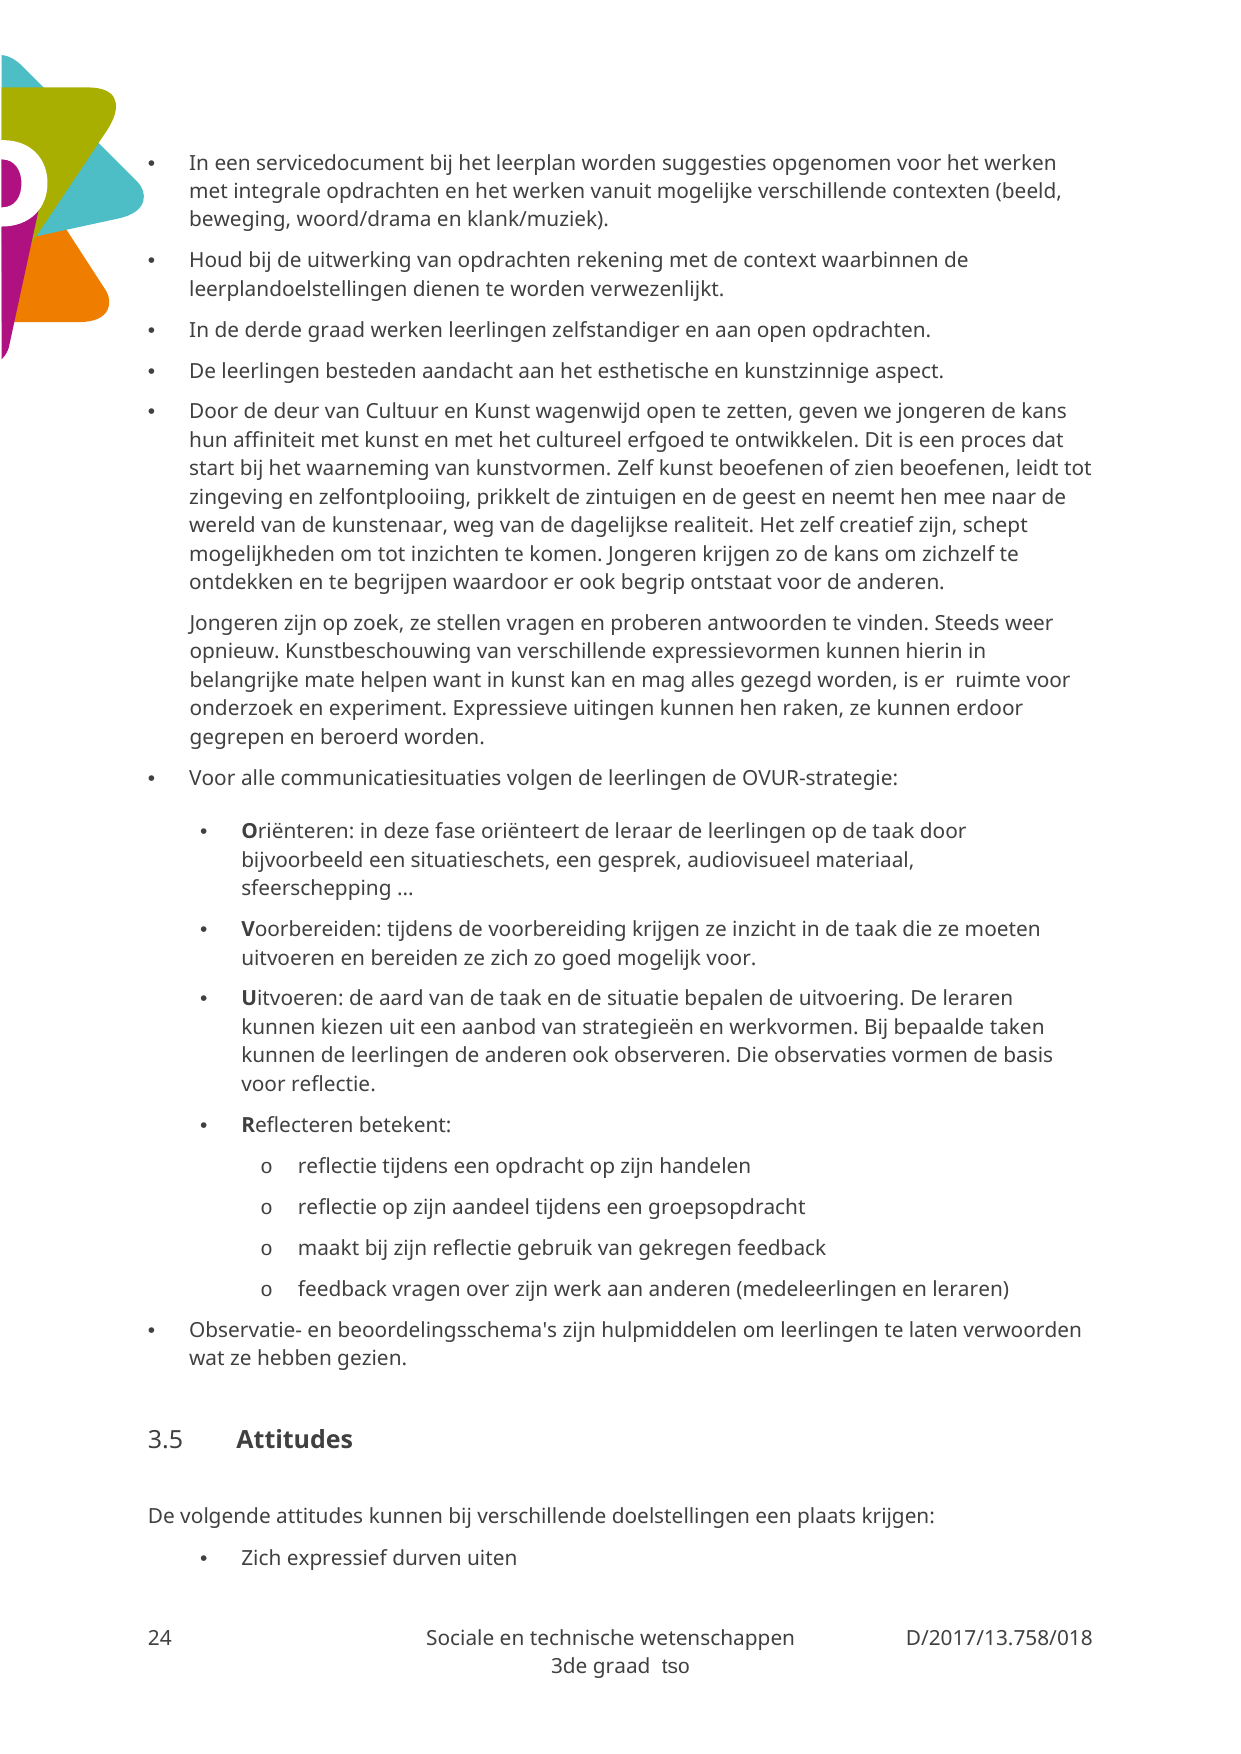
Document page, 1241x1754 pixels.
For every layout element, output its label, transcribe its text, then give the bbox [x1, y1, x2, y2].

list Uitvoeren: de aard van de taak en de situatie bepalen de uitvoering. De leraren kunnen kiezen uit een aanbod van strategieën en werkvormen. Bij bepaalde taken kunnen de leerlingen de anderen ook observeren. Die observaties vormen de basis voor reflectie. [200, 983, 1093, 1097]
list Zich expressief durven uiten [200, 1543, 1093, 1571]
text Attitudes [148, 1422, 1093, 1456]
list Oriënteren: in deze fase oriënteert de leraar de leerlingen op de taak door bijvoorbeeld een situatieschets, een gesprek, audiovisueel materiaal, sfeerschepping ... [200, 816, 1093, 902]
list De leerlingen besteden aandacht aan het esthetische en kunstzinnige aspect. [148, 356, 1093, 384]
list Voorbereiden: tijdens de voorbereiding krijgen ze inzicht in de taak die ze moeten uitvoeren en bereiden ze zich zo goed mogelijk voor. [200, 914, 1093, 971]
text De volgende attitudes kunnen bij verschillende doelstellingen een plaats krijgen: [148, 1502, 1093, 1530]
list reflectie tijdens een opdracht op zijn handelen [260, 1151, 1093, 1179]
list Voor alle communicatiesituaties volgen de leerlingen de OVUR-strategie: [148, 763, 1093, 791]
list Reflecteren betekent: [200, 1110, 1093, 1138]
list maakt bij zijn reflectie gebruik van gekregen feedback [260, 1233, 1093, 1261]
text Jongeren zijn op zoek, ze stellen vragen en proberen antwoorden te vinden. Steeds weer opnieuw. Kunstbeschouwing van verschillende expressievormen kunnen hierin in belangrijke mate helpen want in kunst kan en mag alles gezegd worden, is er ruimte voor onderzoek en experiment. Expressieve uitingen kunnen hen raken, ze kunnen erdoor gegrepen en beroerd worden. [189, 608, 1093, 750]
list feedback vragen over zijn werk aan anderen (medeleerlingen en leraren) [260, 1274, 1093, 1302]
list Observatie- en beoordelingsschema's zijn hulpmiddelen om leerlingen te laten verwoorden wat ze hebben gezien. [148, 1315, 1093, 1372]
list reflectie op zijn aandeel tijdens een groepsopdracht [260, 1192, 1093, 1220]
list In de derde graad werken leerlingen zelfstandiger en aan open opdrachten. [148, 315, 1093, 343]
list Houd bij de uitwerking van opdrachten rekening met de context waarbinnen de leerplandoelstellingen dienen te worden verwezenlijkt. [148, 245, 1093, 302]
list In een servicedocument bij het leerplan worden suggesties opgenomen voor het werken met integrale opdrachten en het werken vanuit mogelijke verschillende contexten (beeld, beweging, woord/drama en klank/muziek). [148, 148, 1093, 233]
list Door de deur van Cultuur en Kunst wagenwijd open te zetten, geven we jongeren de kans hun affiniteit met kunst en met het cultureel erfgoed te ontwikkelen. Dit is een proces dat start bij het waarneming van kunstvormen. Zelf kunst beoefenen of zien beoefenen, leidt tot zingeving en zelfontplooiing, prikkelt de zintuigen en de geest en neemt hen mee naar de wereld van de kunstenaar, weg van de dagelijkse realiteit. Het zelf creatief zijn, schept mogelijkheden om tot inzichten te komen. Jongeren krijgen zo de kans om zichzelf te ontdekken en te begrijpen waardoor er ook begrip ontstaat voor de anderen. [148, 397, 1093, 596]
